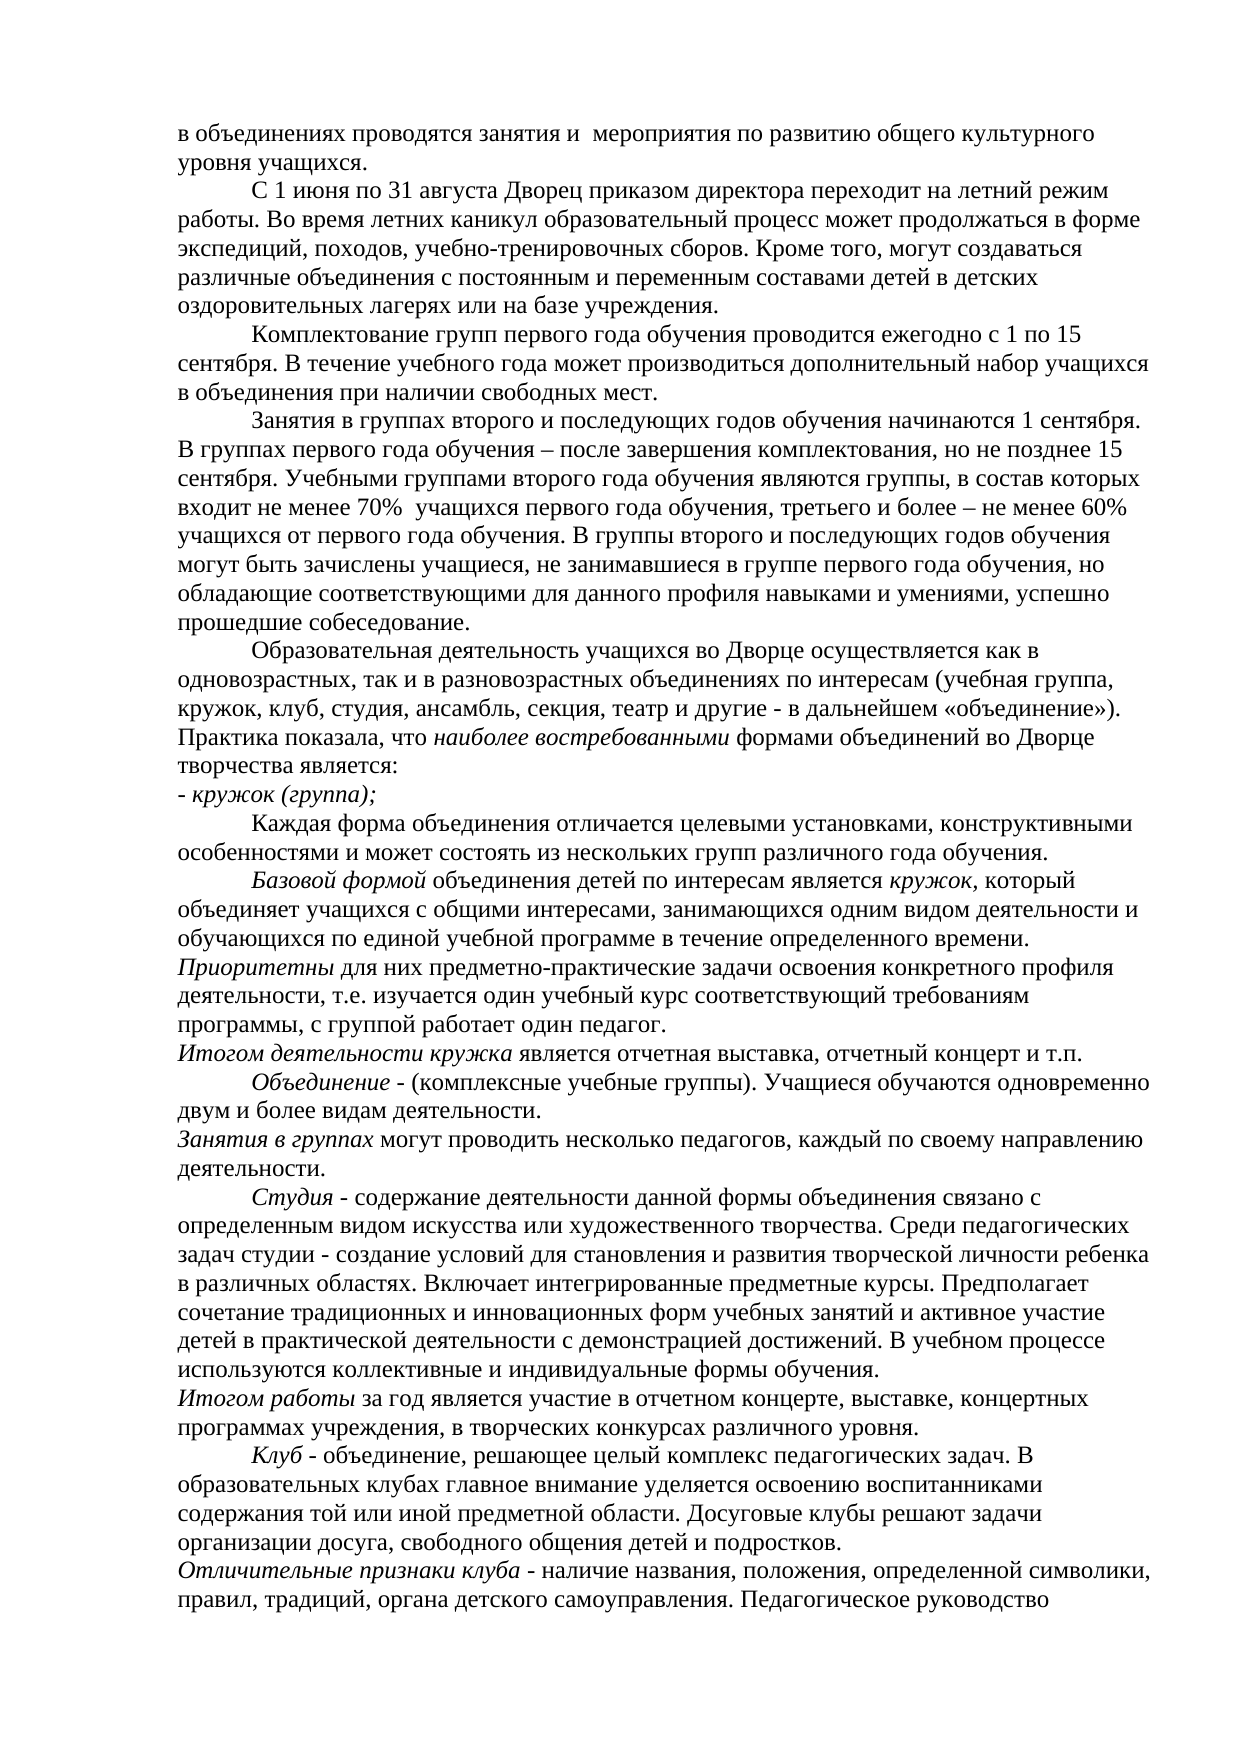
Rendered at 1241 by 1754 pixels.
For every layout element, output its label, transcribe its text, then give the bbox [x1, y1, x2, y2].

text Клуб - объединение, решающее целый комплекс педагогических задач. В образовательных клубах главное внимание уделяется освоению воспитанниками содержания той или иной предметной области. Досуговые клубы решают задачи организации досуга, свободного общения детей и подростков. [177, 1441, 1152, 1556]
text Занятия в группах могут проводить несколько педагогов, каждый по своему направлению деятельности. [177, 1124, 1152, 1182]
text Объединение - (комплексные учебные группы). Учащиеся обучаются одновременно двум и более видам деятельности. [177, 1067, 1152, 1124]
text - кружок (группа); [177, 779, 1152, 808]
text Базовой формой объединения детей по интересам является кружок, который объединяет учащихся с общими интересами, занимающихся одним видом деятельности и обучающихся по единой учебной программе в течение определенного времени. Приоритетны для них предметно-практические задачи освоения конкретного профиля деятельности, т.е. изучается один учебный курс соответствующий требованиям программы, с группой работает один педагог. [177, 866, 1152, 1038]
text С 1 июня по 31 августа Дворец приказом директора переходит на летний режим работы. Во время летних каникул образовательный процесс может продолжаться в форме экспедиций, походов, учебно-тренировочных сборов. Кроме того, могут создаваться различные объединения с постоянным и переменным составами детей в детских оздоровительных лагерях или на базе учреждения. [177, 176, 1152, 319]
text Каждая форма объединения отличается целевыми установками, конструктивными особенностями и может состоять из нескольких групп различного года обучения. [177, 808, 1152, 866]
text Образовательная деятельность учащихся во Дворце осуществляется как в одновозрастных, так и в разновозрастных объединениях по интересам (учебная группа, кружок, клуб, студия, ансамбль, секция, театр и другие - в дальнейшем «объединение»). [177, 636, 1152, 722]
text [177, 118, 1152, 176]
text Итогом деятельности кружка является отчетная выставка, отчетный концерт и т.п. [177, 1038, 1152, 1067]
text Комплектование групп первого года обучения проводится ежегодно с 1 по 15 сентября. В течение учебного года может производиться дополнительный набор учащихся в объединения при наличии свободных мест. [177, 319, 1152, 406]
text Студия - содержание деятельности данной формы объединения связано с определенным видом искусства или художественного творчества. Среди педагогических задач студии - создание условий для становления и развития творческой личности ребенка в различных областях. Включает интегрированные предметные курсы. Предполагает сочетание традиционных и инновационных форм учебных занятий и активное участие детей в практической деятельности с демонстрацией достижений. В учебном процессе используются коллективные и индивидуальные формы обучения. [177, 1182, 1152, 1383]
text Итогом работы за год является участие в отчетном концерте, выставке, концертных программах учреждения, в творческих конкурсах различного уровня. [177, 1383, 1152, 1441]
text Практика показала, что наиболее востребованными формами объединений во Дворце творчества является: [177, 722, 1152, 779]
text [177, 1556, 1152, 1613]
text В группах первого года обучения – после завершения комплектования, но не позднее 15 сентября. Учебными группами второго года обучения являются группы, в состав которых входит не менее 70% учащихся первого года обучения, третьего и более – не менее 60% учащихся от первого года обучения. В группы второго и последующих годов обучения могут быть зачислены учащиеся, не занимавшиеся в группе первого года обучения, но обладающие соответствующими для данного профиля навыками и умениями, успешно прошедшие собеседование. [177, 434, 1152, 636]
text Занятия в группах второго и последующих годов обучения начинаются 1 сентября. [251, 406, 1152, 434]
